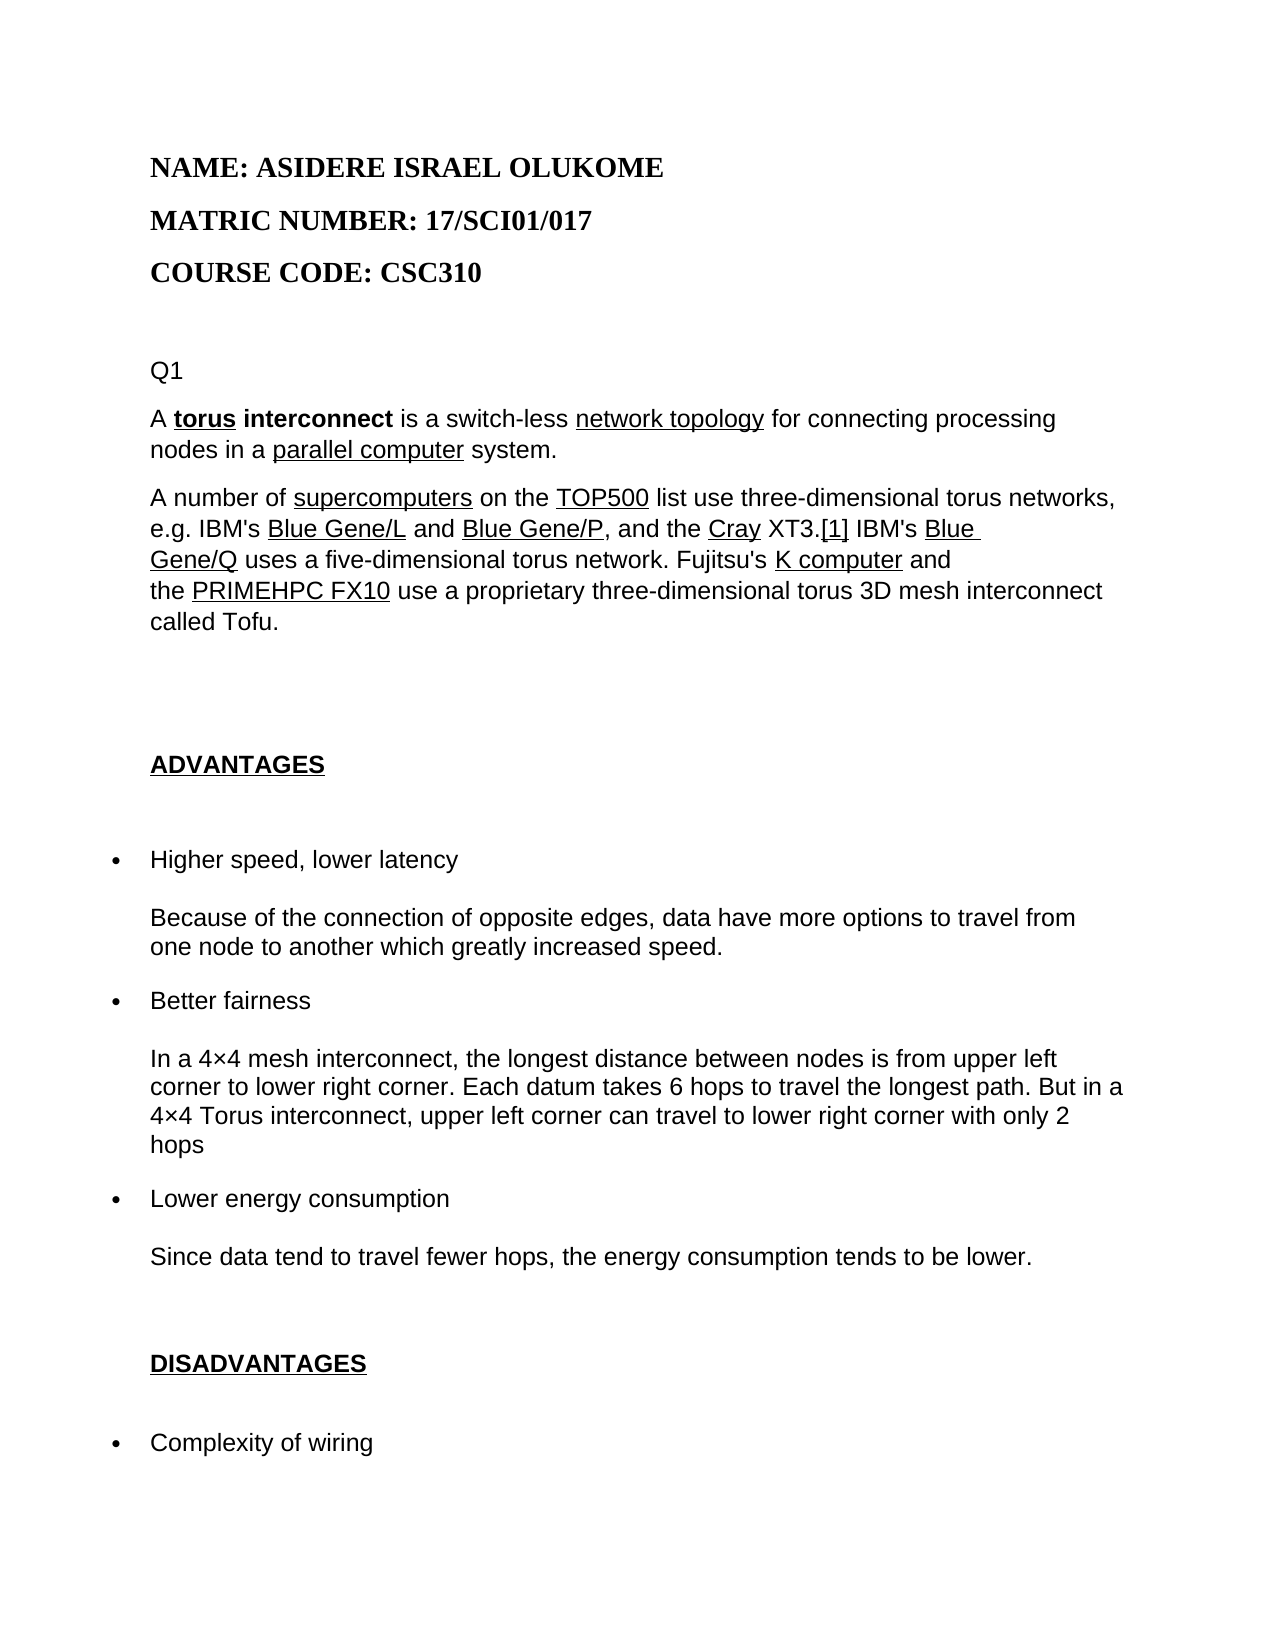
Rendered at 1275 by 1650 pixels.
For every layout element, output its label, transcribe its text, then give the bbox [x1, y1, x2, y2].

text NAME: ASIDERE ISRAEL OLUKOME [150, 150, 1125, 183]
text In a 4×4 mesh interconnect, the longest distance between nodes is from upper left corner to lower right corner. Each datum takes 6 hops to travel the longest path. But in a 4×4 Torus interconnect, upper left corner can travel to lower right corner with only 2 hops [150, 1044, 1125, 1159]
text A torus interconnect is a switch-less network topology for connecting processing nodes in a parallel computer system. [150, 404, 1125, 464]
text Q1 [150, 356, 1125, 385]
text Because of the connection of opposite edges, data have more options to travel from one node to another which greatly increased speed. [150, 903, 1125, 961]
subtitle DISADVANTAGES [150, 1349, 1125, 1378]
list Complexity of wiring [112, 1428, 1125, 1457]
list Higher speed, lower latency [112, 845, 1125, 874]
text A number of supercomputers on the TOP500 list use three-dimensional torus networks, e.g. IBM's Blue Gene/L and Blue Gene/P, and the Cray XT3.[1] IBM's Blue Gene/Q uses a five-dimensional torus network. Fujitsu's K computer and the PRIMEHPC FX10 use a proprietary three-dimensional torus 3D mesh interconnect called Tofu. [150, 483, 1125, 636]
list Better fairness [112, 986, 1125, 1014]
list Lower energy consumption [112, 1184, 1125, 1212]
text Since data tend to travel fewer hops, the energy consumption tends to be lower. [150, 1242, 1125, 1270]
text MATRIC NUMBER: 17/SCI01/017 [150, 203, 1125, 236]
text COURSE CODE: CSC310 [150, 256, 1125, 289]
text ADVANTAGES [150, 750, 1125, 779]
